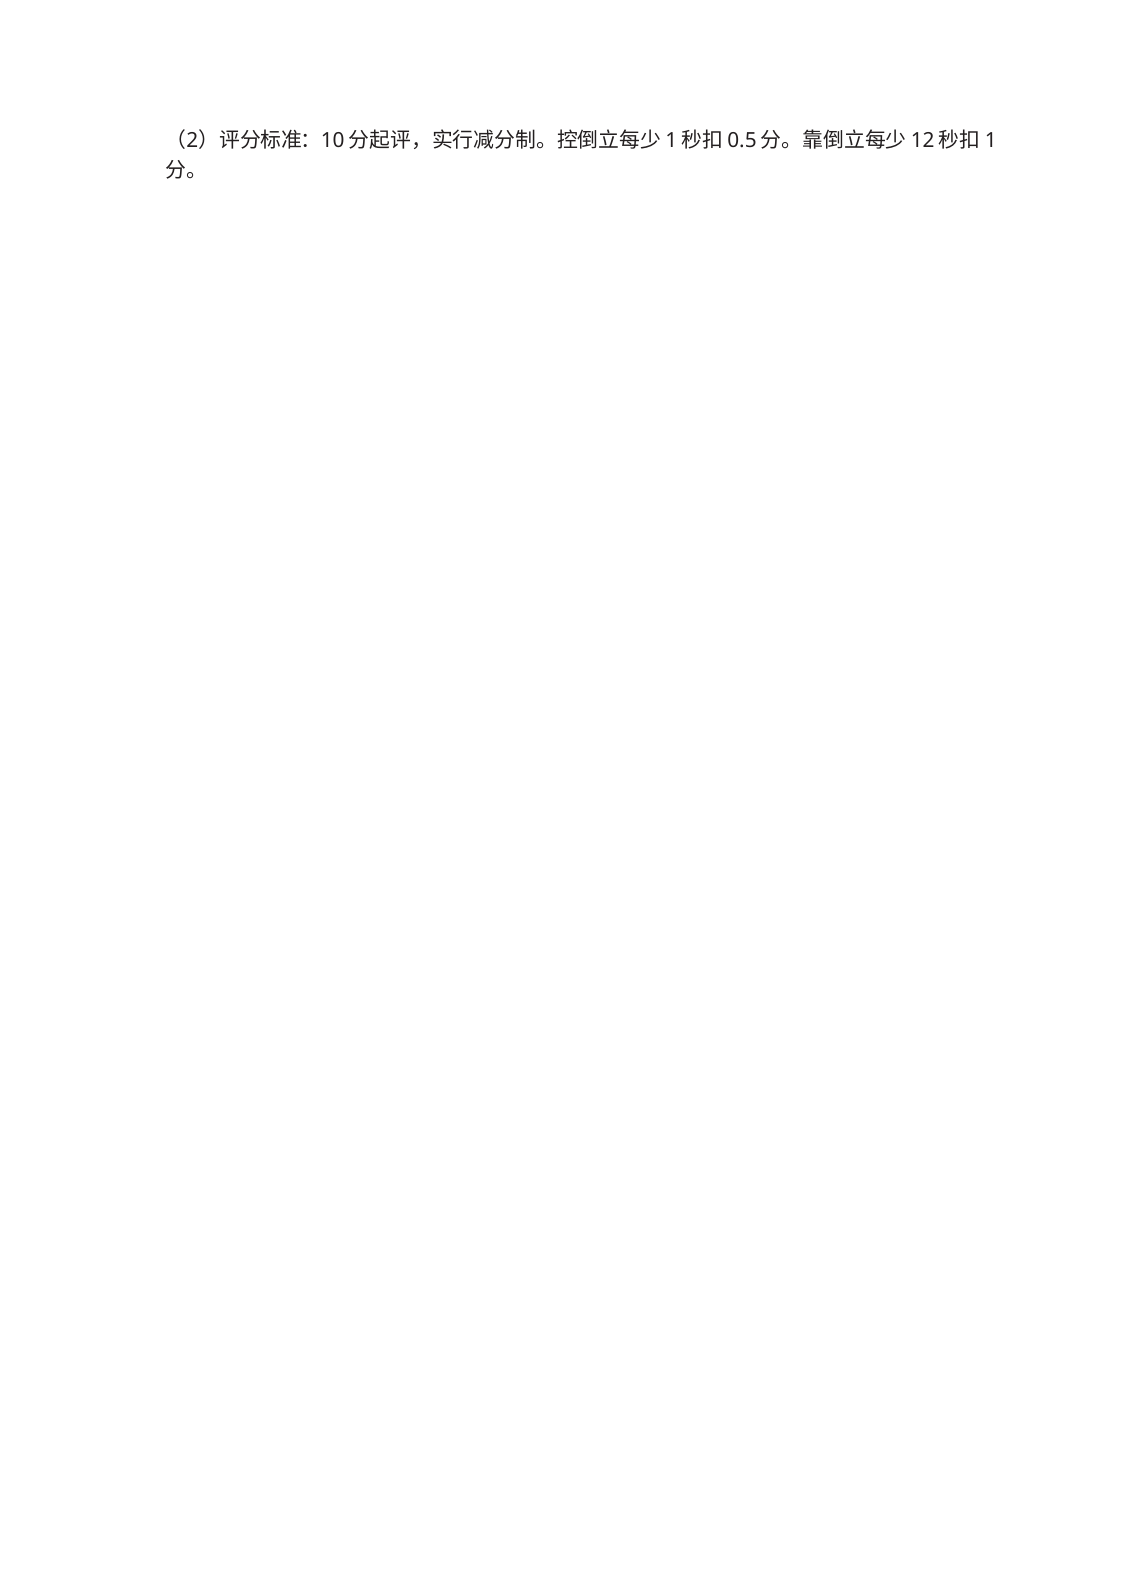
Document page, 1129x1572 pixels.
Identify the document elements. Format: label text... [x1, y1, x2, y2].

text （2）评分标准：10分起评，实行减分制。控倒立每少1秒扣0.5分。靠倒立每少12秒扣1分。 [165, 123, 1003, 183]
